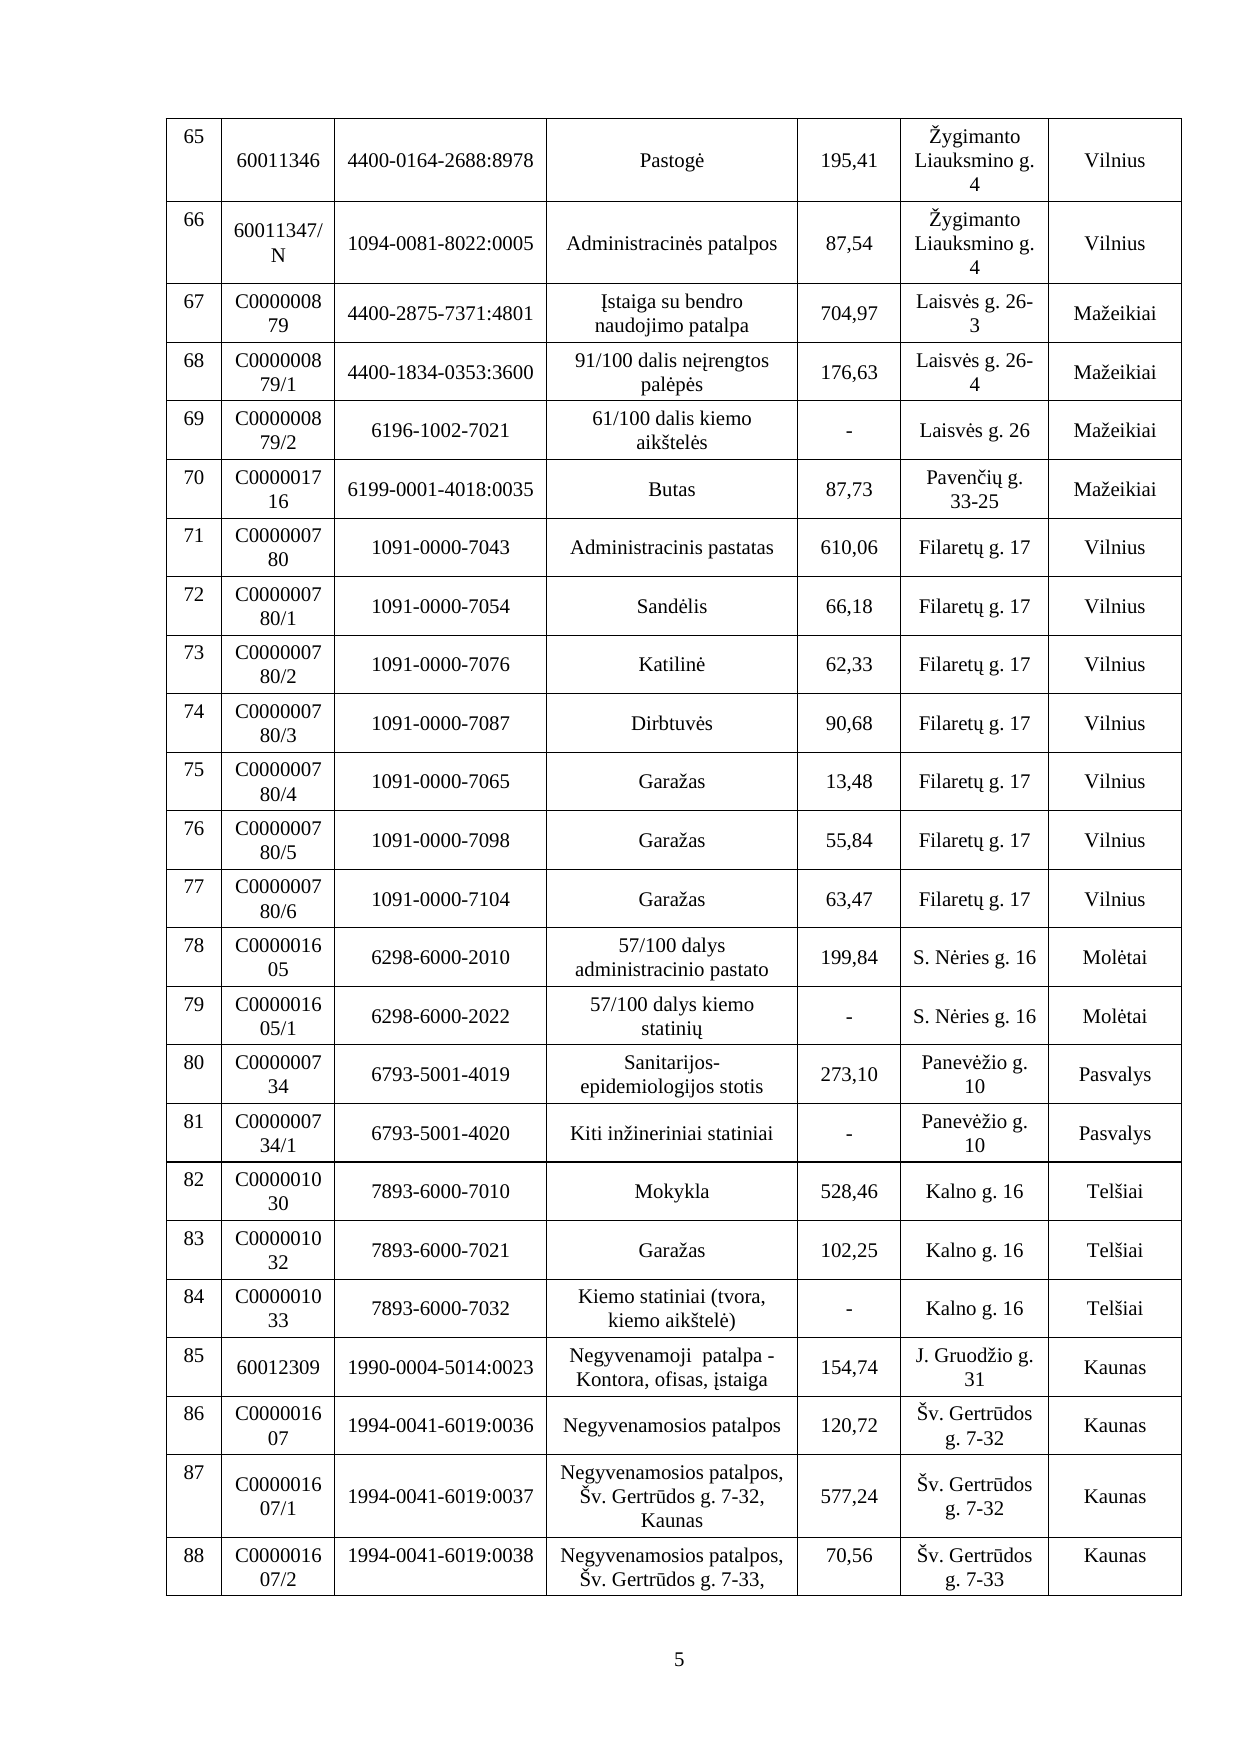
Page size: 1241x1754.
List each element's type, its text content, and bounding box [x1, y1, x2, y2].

table_cell Kaunas [1049, 1397, 1181, 1454]
table_cell C000001607 [222, 1397, 334, 1454]
table_cell Molėtai [1049, 928, 1181, 986]
table_cell C000001605 [222, 928, 334, 986]
table_cell Kaunas [1049, 1338, 1181, 1396]
table_cell C000000780/3 [222, 694, 334, 752]
table_cell Kalno g. 16 [901, 1163, 1048, 1220]
table_cell C000000734 [222, 1045, 334, 1103]
table_cell Vilnius [1049, 519, 1181, 576]
table_cell Dirbtuvės [547, 694, 797, 752]
table_cell Pasvalys [1049, 1104, 1181, 1161]
table_cell 66 [167, 202, 221, 283]
table_cell 273,10 [798, 1045, 900, 1103]
table_cell 70 [167, 460, 221, 517]
table_cell Negyvenamoji patalpa - Kontora, ofisas, įstaiga [547, 1338, 797, 1396]
table_cell Pasvalys [1049, 1045, 1181, 1103]
table_cell Negyvenamosios patalpos, Šv. Gertrūdos g. 7-32, Kaunas [547, 1455, 797, 1537]
table_cell C000000734/1 [222, 1104, 334, 1161]
table_cell 68 [167, 343, 221, 400]
table_cell Panevėžio g. 10 [901, 1104, 1048, 1161]
table_cell 60011346 [222, 119, 334, 201]
table_cell 72 [167, 577, 221, 634]
table_cell 67 [167, 284, 221, 342]
table_cell 57/100 dalys kiemo statinių [547, 987, 797, 1044]
table_cell S. Nėries g. 16 [901, 928, 1048, 986]
table_cell 60011347/N [222, 202, 334, 283]
table_cell Kaunas [1049, 1455, 1181, 1537]
table_cell Vilnius [1049, 870, 1181, 927]
table_cell C000000780/2 [222, 636, 334, 693]
table_cell 91/100 dalis neįrengtos palėpės [547, 343, 797, 400]
table_cell 85 [167, 1338, 221, 1396]
table_cell 7893-6000-7021 [335, 1221, 546, 1278]
table_cell 77 [167, 870, 221, 927]
table_cell 81 [167, 1104, 221, 1161]
table_cell 4400-1834-0353:3600 [335, 343, 546, 400]
table_cell C000001032 [222, 1221, 334, 1278]
table_cell 57/100 dalys administracinio pastato [547, 928, 797, 986]
table_cell 62,33 [798, 636, 900, 693]
table_cell C000000879/1 [222, 343, 334, 400]
table_cell 70,56 [798, 1538, 900, 1595]
table_cell C000000879 [222, 284, 334, 342]
table_cell Kiemo statiniai (tvora, kiemo aikštelė) [547, 1280, 797, 1337]
table_cell Kiti inžineriniai statiniai [547, 1104, 797, 1161]
table_cell S. Nėries g. 16 [901, 987, 1048, 1044]
table_cell Pavenčių g. 33-25 [901, 460, 1048, 517]
table_cell C000001716 [222, 460, 334, 517]
table_cell 610,06 [798, 519, 900, 576]
table_cell Kalno g. 16 [901, 1221, 1048, 1278]
table_cell 61/100 dalis kiemo aikštelės [547, 401, 797, 459]
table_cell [901, 119, 1048, 201]
table_cell 6793-5001-4020 [335, 1104, 546, 1161]
table_cell 6196-1002-7021 [335, 401, 546, 459]
table_cell 154,74 [798, 1338, 900, 1396]
table_cell 66,18 [798, 577, 900, 634]
table_cell 78 [167, 928, 221, 986]
table_cell 1091-0000-7104 [335, 870, 546, 927]
table_cell Mažeikiai [1049, 401, 1181, 459]
table_cell Filaretų g. 17 [901, 577, 1048, 634]
table_cell Mažeikiai [1049, 460, 1181, 517]
table_cell 7893-6000-7010 [335, 1163, 546, 1220]
table_cell C000001030 [222, 1163, 334, 1220]
table_cell Telšiai [1049, 1280, 1181, 1337]
table_cell - [798, 401, 900, 459]
table_cell 71 [167, 519, 221, 576]
table_cell Negyvenamosios patalpos [547, 1397, 797, 1454]
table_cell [547, 1538, 797, 1595]
table_cell 176,63 [798, 343, 900, 400]
table_cell 80 [167, 1045, 221, 1103]
table_cell 88 [167, 1538, 221, 1595]
table_cell 6793-5001-4019 [335, 1045, 546, 1103]
table_cell Garažas [547, 1221, 797, 1278]
table_cell Šv. Gertrūdos g. 7-32 [901, 1455, 1048, 1537]
table_cell 60012309 [222, 1338, 334, 1396]
table_cell 90,68 [798, 694, 900, 752]
table_cell 7893-6000-7032 [335, 1280, 546, 1337]
table_cell 102,25 [798, 1221, 900, 1278]
table_cell 65 [167, 119, 221, 201]
table_cell C000000780/1 [222, 577, 334, 634]
table_cell 6298-6000-2010 [335, 928, 546, 986]
table_cell 73 [167, 636, 221, 693]
table_cell Filaretų g. 17 [901, 636, 1048, 693]
table_cell Kaunas [1049, 1538, 1181, 1595]
table_cell 86 [167, 1397, 221, 1454]
table_cell Vilnius [1049, 636, 1181, 693]
table_cell Kalno g. 16 [901, 1280, 1048, 1337]
table_cell Vilnius [1049, 811, 1181, 869]
table_cell Filaretų g. 17 [901, 753, 1048, 810]
table_cell Sanitarijos-epidemiologijos stotis [547, 1045, 797, 1103]
table_cell 4400-2875-7371:4801 [335, 284, 546, 342]
table_cell Filaretų g. 17 [901, 694, 1048, 752]
table_cell Vilnius [1049, 119, 1181, 201]
table_cell C000000780 [222, 519, 334, 576]
table_cell 577,24 [798, 1455, 900, 1537]
table_cell 4400-0164-2688:8978 [335, 119, 546, 201]
table_cell Garažas [547, 870, 797, 927]
table_cell C000001605/1 [222, 987, 334, 1044]
table_cell 69 [167, 401, 221, 459]
table_cell Garažas [547, 811, 797, 869]
table_cell Mažeikiai [1049, 284, 1181, 342]
table_cell 1091-0000-7043 [335, 519, 546, 576]
table_cell Administracinės patalpos [547, 202, 797, 283]
table_cell Telšiai [1049, 1221, 1181, 1278]
table_cell Filaretų g. 17 [901, 870, 1048, 927]
table_cell 55,84 [798, 811, 900, 869]
table_cell C000000879/2 [222, 401, 334, 459]
table_cell 1091-0000-7076 [335, 636, 546, 693]
table_cell Vilnius [1049, 202, 1181, 283]
table_cell 1990-0004-5014:0023 [335, 1338, 546, 1396]
table_cell - [798, 1280, 900, 1337]
table_cell Vilnius [1049, 577, 1181, 634]
table_cell Pastogė [547, 119, 797, 201]
table_cell 84 [167, 1280, 221, 1337]
table_cell Telšiai [1049, 1163, 1181, 1220]
table_cell Vilnius [1049, 753, 1181, 810]
table_cell 76 [167, 811, 221, 869]
table_cell C000001607/2 [222, 1538, 334, 1595]
table_cell Panevėžio g. 10 [901, 1045, 1048, 1103]
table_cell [901, 1538, 1048, 1595]
table_cell - [798, 987, 900, 1044]
table_cell 74 [167, 694, 221, 752]
table_cell Šv. Gertrūdos g. 7-32 [901, 1397, 1048, 1454]
table_cell 199,84 [798, 928, 900, 986]
table_cell Žygimanto Liauksmino g. 4 [901, 202, 1048, 283]
table_cell Vilnius [1049, 694, 1181, 752]
table_cell 75 [167, 753, 221, 810]
table_cell 6199-0001-4018:0035 [335, 460, 546, 517]
table_cell Butas [547, 460, 797, 517]
table_cell C000000780/6 [222, 870, 334, 927]
table_cell 1094-0081-8022:0005 [335, 202, 546, 283]
table_cell Katilinė [547, 636, 797, 693]
table_cell C000000780/5 [222, 811, 334, 869]
table_cell Laisvės g. 26-3 [901, 284, 1048, 342]
table_cell 1091-0000-7054 [335, 577, 546, 634]
table_cell Administracinis pastatas [547, 519, 797, 576]
table_cell 1091-0000-7065 [335, 753, 546, 810]
table_cell 79 [167, 987, 221, 1044]
table_cell Laisvės g. 26 [901, 401, 1048, 459]
table_cell Mažeikiai [1049, 343, 1181, 400]
table_cell Filaretų g. 17 [901, 811, 1048, 869]
table_cell 120,72 [798, 1397, 900, 1454]
table_cell Filaretų g. 17 [901, 519, 1048, 576]
table_cell Mokykla [547, 1163, 797, 1220]
table_cell C000001607/1 [222, 1455, 334, 1537]
table_cell 63,47 [798, 870, 900, 927]
table_cell 87,54 [798, 202, 900, 283]
table_cell 1994-0041-6019:0038 [335, 1538, 546, 1595]
table_cell Įstaiga su bendro naudojimo patalpa [547, 284, 797, 342]
table_cell C000000780/4 [222, 753, 334, 810]
table_cell C000001033 [222, 1280, 334, 1337]
table_cell 528,46 [798, 1163, 900, 1220]
table_cell 1091-0000-7087 [335, 694, 546, 752]
table_cell 704,97 [798, 284, 900, 342]
table_cell 87 [167, 1455, 221, 1537]
table_cell - [798, 1104, 900, 1161]
table_cell 6298-6000-2022 [335, 987, 546, 1044]
table_cell 1091-0000-7098 [335, 811, 546, 869]
table_cell Molėtai [1049, 987, 1181, 1044]
table_cell 195,41 [798, 119, 900, 201]
table_cell 1994-0041-6019:0037 [335, 1455, 546, 1537]
table_cell 13,48 [798, 753, 900, 810]
table_cell J. Gruodžio g. 31 [901, 1338, 1048, 1396]
table_cell Garažas [547, 753, 797, 810]
table_cell 82 [167, 1163, 221, 1220]
table_cell 83 [167, 1221, 221, 1278]
table_cell 87,73 [798, 460, 900, 517]
table_cell Laisvės g. 26-4 [901, 343, 1048, 400]
table_cell 1994-0041-6019:0036 [335, 1397, 546, 1454]
table_cell Sandėlis [547, 577, 797, 634]
